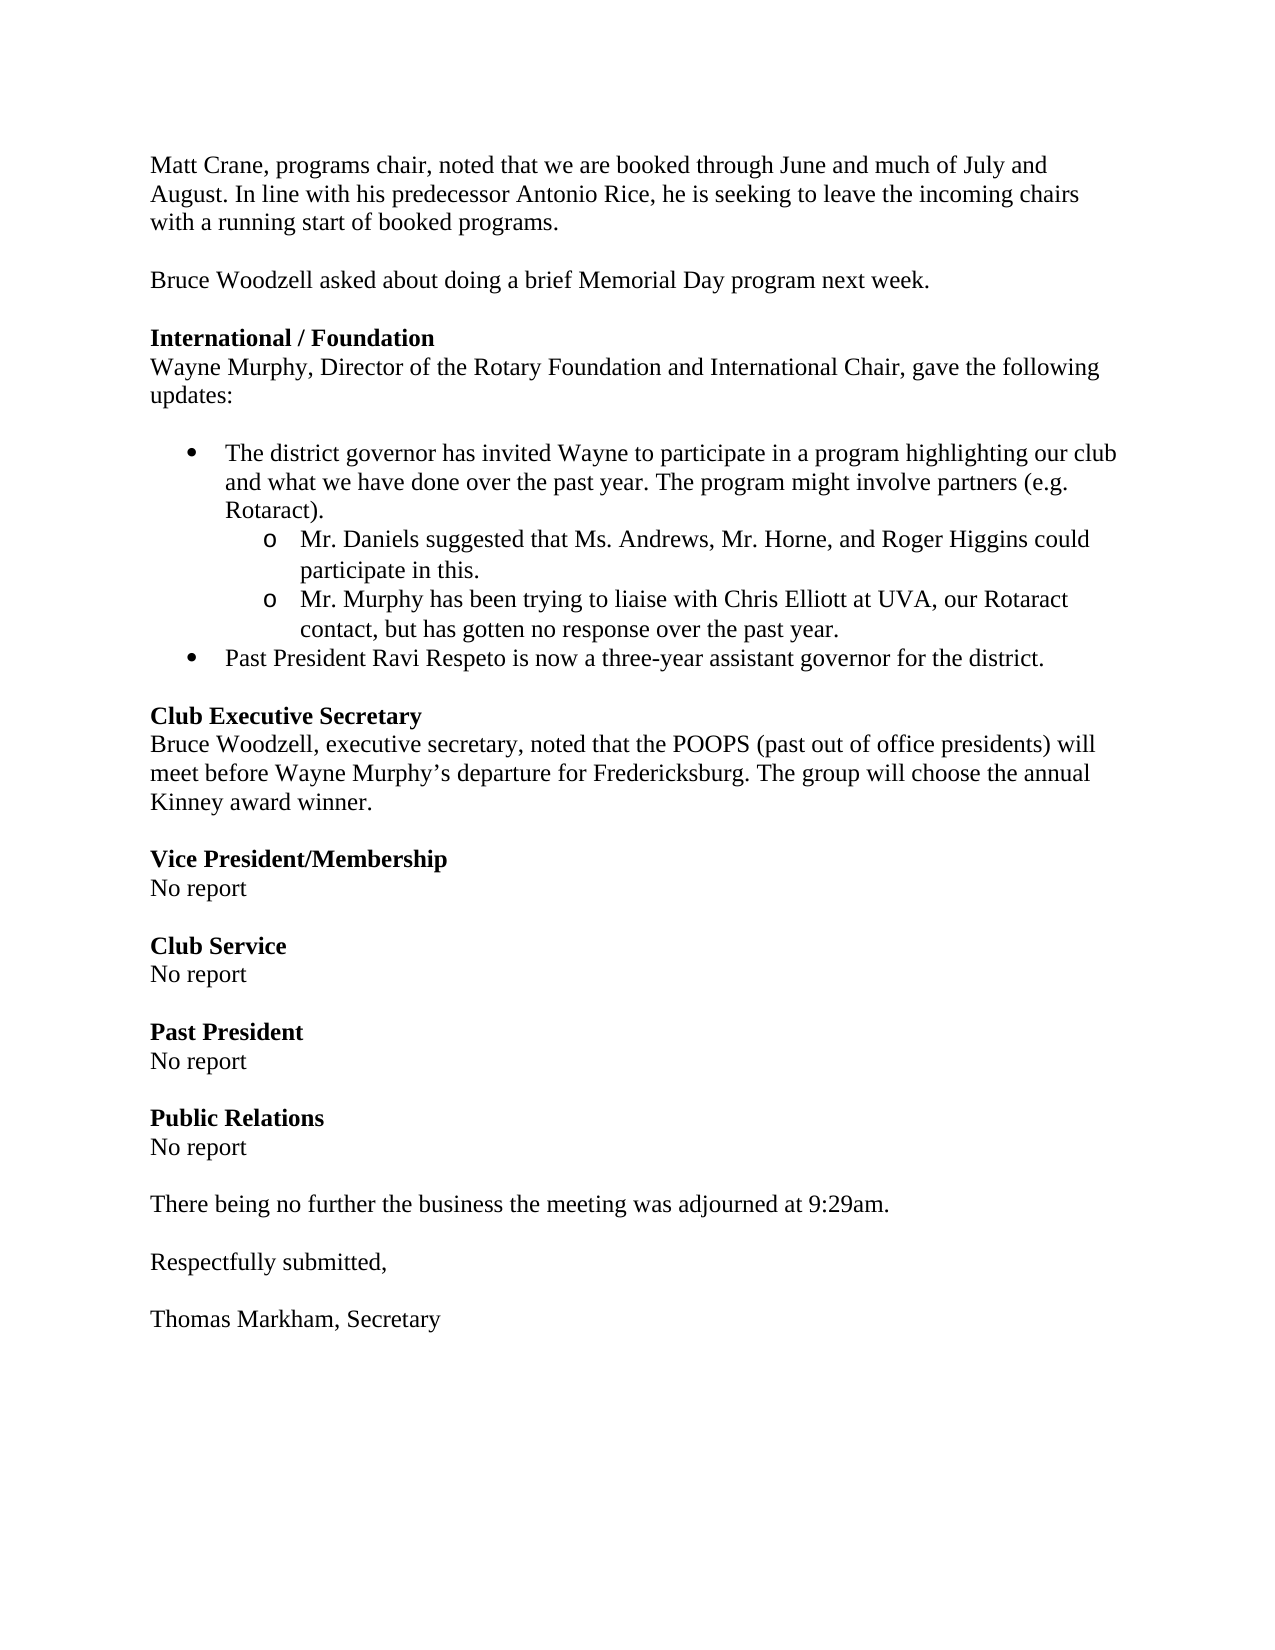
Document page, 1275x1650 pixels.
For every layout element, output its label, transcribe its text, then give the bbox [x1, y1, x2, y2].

text Past President [150, 1017, 1125, 1046]
list The district governor has invited Wayne to participate in a program highlighting our club and what we have done over the past year. The program might involve partners (e.g. Rotaract). [187, 438, 1125, 524]
text Public Relations [150, 1103, 1125, 1132]
text Wayne Murphy, Director of the Rotary Foundation and International Chair, gave the following updates: [150, 352, 1125, 409]
list Mr. Daniels suggested that Ms. Andrews, Mr. Horne, and Roger Higgins could participate in this. [262, 524, 1125, 584]
text Bruce Woodzell asked about doing a brief Memorial Day program next week. [150, 265, 1125, 294]
text Matt Crane, programs chair, noted that we are booked through June and much of July and August. In line with his predecessor Antonio Rice, he is seeking to leave the incoming chairs with a running start of booked programs. [150, 150, 1125, 236]
text No report [150, 1046, 1125, 1074]
text There being no further the business the meeting was adjourned at 9:29am. [150, 1189, 1125, 1218]
text Bruce Woodzell, executive secretary, noted that the POOPS (past out of office presidents) will meet before Wayne Murphy’s departure for Fredericksburg. The group will choose the annual Kinney award winner. [150, 729, 1125, 816]
text International / Foundation [150, 323, 1125, 352]
text No report [150, 959, 1125, 988]
list Past President Ravi Respeto is now a three-year assistant governor for the district. [187, 643, 1125, 672]
text Thomas Markham, Secretary [150, 1304, 1125, 1333]
text Respectfully submitted, [150, 1247, 1125, 1276]
text No report [150, 1132, 1125, 1161]
text Club Executive Secretary [150, 701, 1125, 729]
list Mr. Murphy has been trying to liaise with Chris Elliott at UVA, our Rotaract contact, but has gotten no response over the past year. [262, 584, 1125, 643]
text Vice President/Membership [150, 844, 1125, 873]
text Club Service [150, 931, 1125, 959]
text No report [150, 873, 1125, 902]
